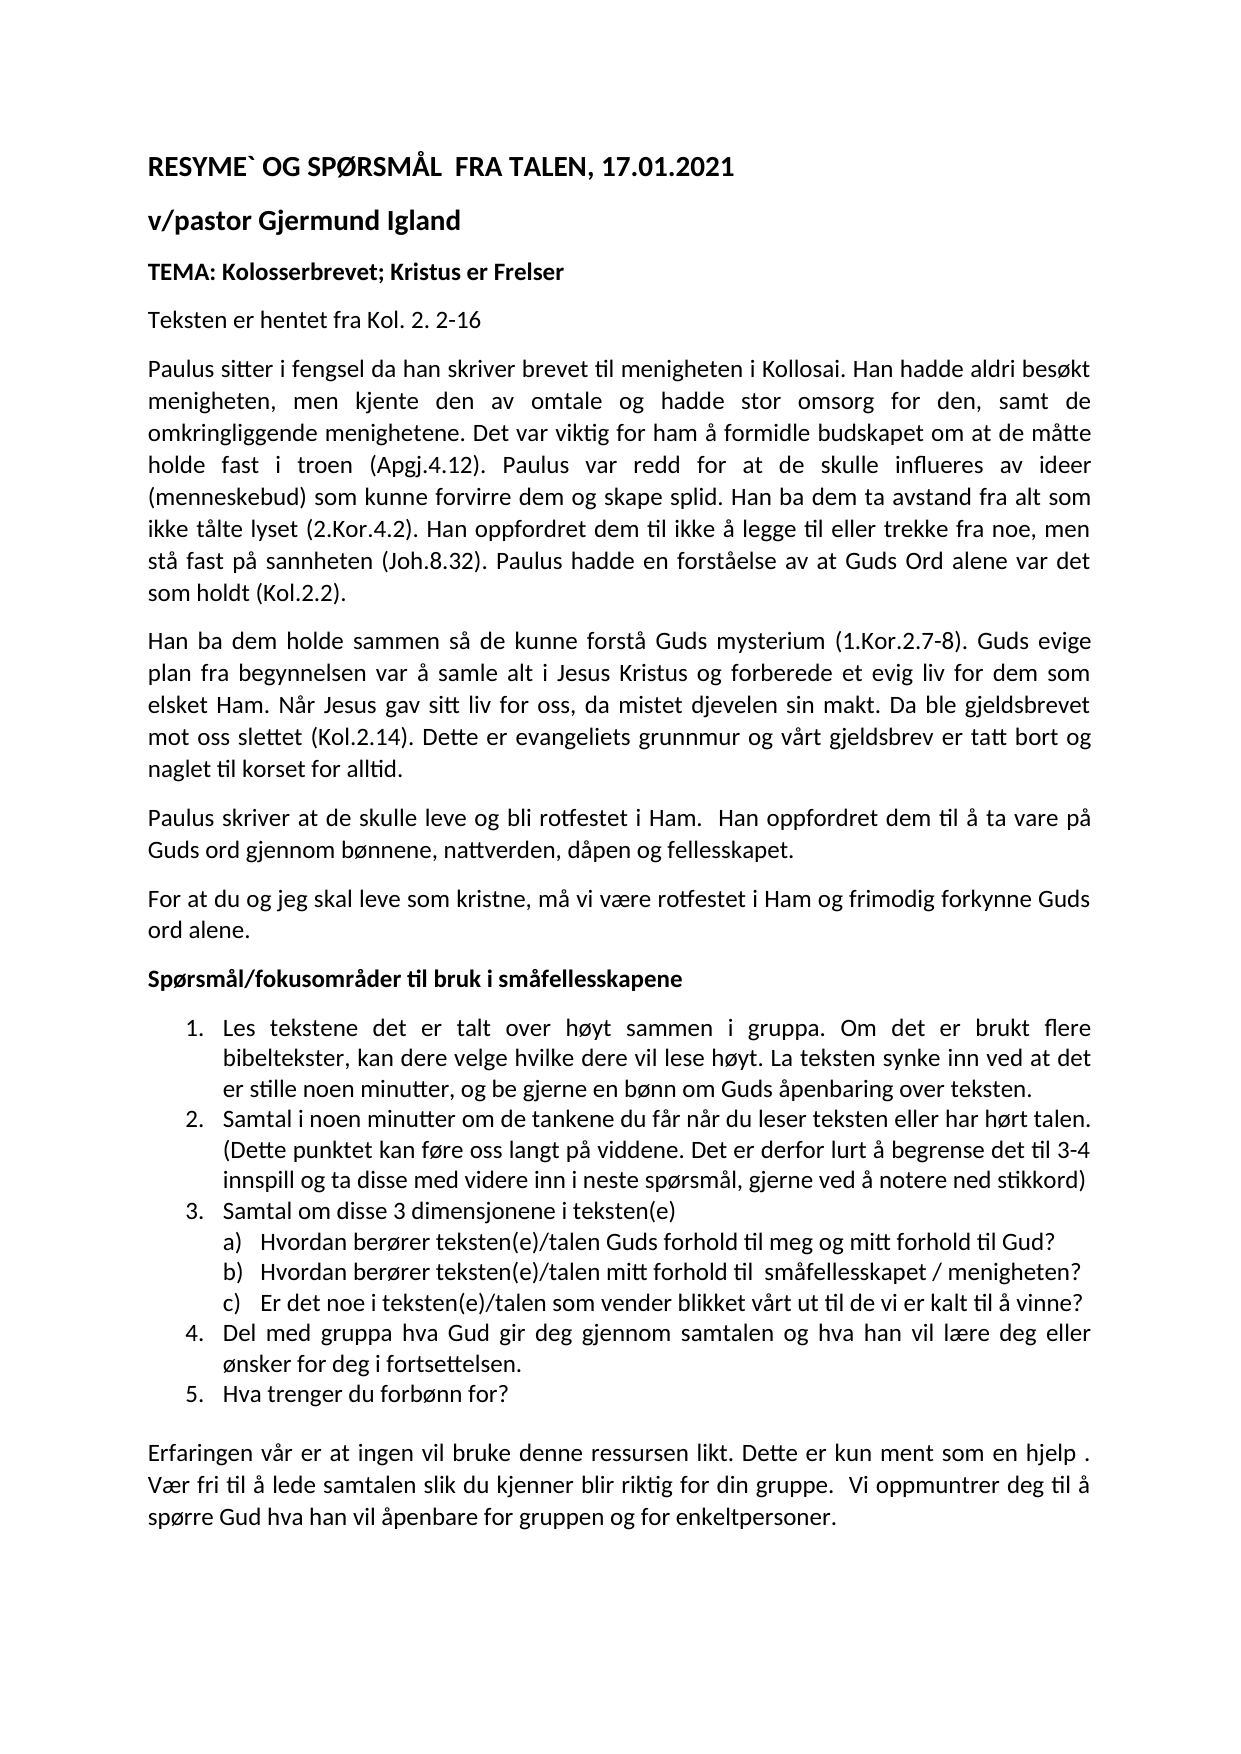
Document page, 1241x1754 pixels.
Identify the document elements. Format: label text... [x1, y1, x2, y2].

text v/pastor Gjermund Igland [148, 202, 1093, 237]
text Spørsmål/fokusområder til bruk i småfellesskapene [148, 963, 1093, 994]
list Les tekstene det er talt over høyt sammen i gruppa. Om det er brukt flere bibeltekster, kan dere velge hvilke dere vil lese høyt. La teksten synke inn ved at det er stille noen minutter, og be gjerne en bønn om Guds åpenbaring over teksten. [185, 1012, 1093, 1103]
text Erfaringen vår er at ingen vil bruke denne ressursen likt. Dette er kun ment som en hjelp . Vær fri til å lede samtalen slik du kjenner blir riktig for din gruppe. Vi oppmuntrer deg til å spørre Gud hva han vil åpenbare for gruppen og for enkeltpersoner. [148, 1437, 1093, 1531]
list Hvordan berører teksten(e)/talen mitt forhold til småfellesskapet / menigheten? [223, 1256, 1093, 1287]
text Paulus skriver at de skulle leve og bli rotfestet i Ham. Han oppfordret dem til å ta vare på Guds ord gjennom bønnene, nattverden, dåpen og fellesskapet. [148, 802, 1093, 864]
list Er det noe i teksten(e)/talen som vender blikket vårt ut til de vi er kalt til å vinne? [223, 1287, 1093, 1317]
list Hva trenger du forbønn for? [185, 1378, 1093, 1409]
text Teksten er hentet fra Kol. 2. 2-16 [148, 304, 1093, 335]
list Del med gruppa hva Gud gir deg gjennom samtalen og hva han vil lære deg eller ønsker for deg i fortsettelsen. [185, 1317, 1093, 1378]
text Paulus sitter i fengsel da han skriver brevet til menigheten i Kollosai. Han hadde aldri besøkt menigheten, men kjente den av omtale og hadde stor omsorg for den, samt de omkringliggende menighetene. Det var viktig for ham å formidle budskapet om at de måtte holde fast i troen (Apgj.4.12). Paulus var redd for at de skulle influeres av ideer (menneskebud) som kunne forvirre dem og skape splid. Han ba dem ta avstand fra alt som ikke tålte lyset (2.Kor.4.2). Han oppfordret dem til ikke å legge til eller trekke fra noe, men stå fast på sannheten (Joh.8.32). Paulus hadde en forståelse av at Guds Ord alene var det som holdt (Kol.2.2). [148, 353, 1093, 607]
text RESYME` OG SPØRSMÅL FRA TALEN, 17.01.2021 [148, 148, 1093, 183]
list Samtal i noen minutter om de tankene du får når du leser teksten eller har hørt talen. (Dette punktet kan føre oss langt på viddene. Det er derfor lurt å begrense det til 3-4 innspill og ta disse med videre inn i neste spørsmål, gjerne ved å notere ned stikkord) [185, 1103, 1093, 1195]
list Samtal om disse 3 dimensjonene i teksten(e) [185, 1195, 1093, 1226]
text For at du og jeg skal leve som kristne, må vi være rotfestet i Ham og frimodig forkynne Guds ord alene. [148, 883, 1093, 945]
text TEMA: Kolosserbrevet; Kristus er Frelser [148, 256, 1093, 286]
list Hvordan berører teksten(e)/talen Guds forhold til meg og mitt forhold til Gud? [223, 1226, 1093, 1256]
text Han ba dem holde sammen så de kunne forstå Guds mysterium (1.Kor.2.7-8). Guds evige plan fra begynnelsen var å samle alt i Jesus Kristus og forberede et evig liv for dem som elsket Ham. Når Jesus gav sitt liv for oss, da mistet djevelen sin makt. Da ble gjeldsbrevet mot oss slettet (Kol.2.14). Dette er evangeliets grunnmur og vårt gjeldsbrev er tatt bort og naglet til korset for alltid. [148, 626, 1093, 784]
